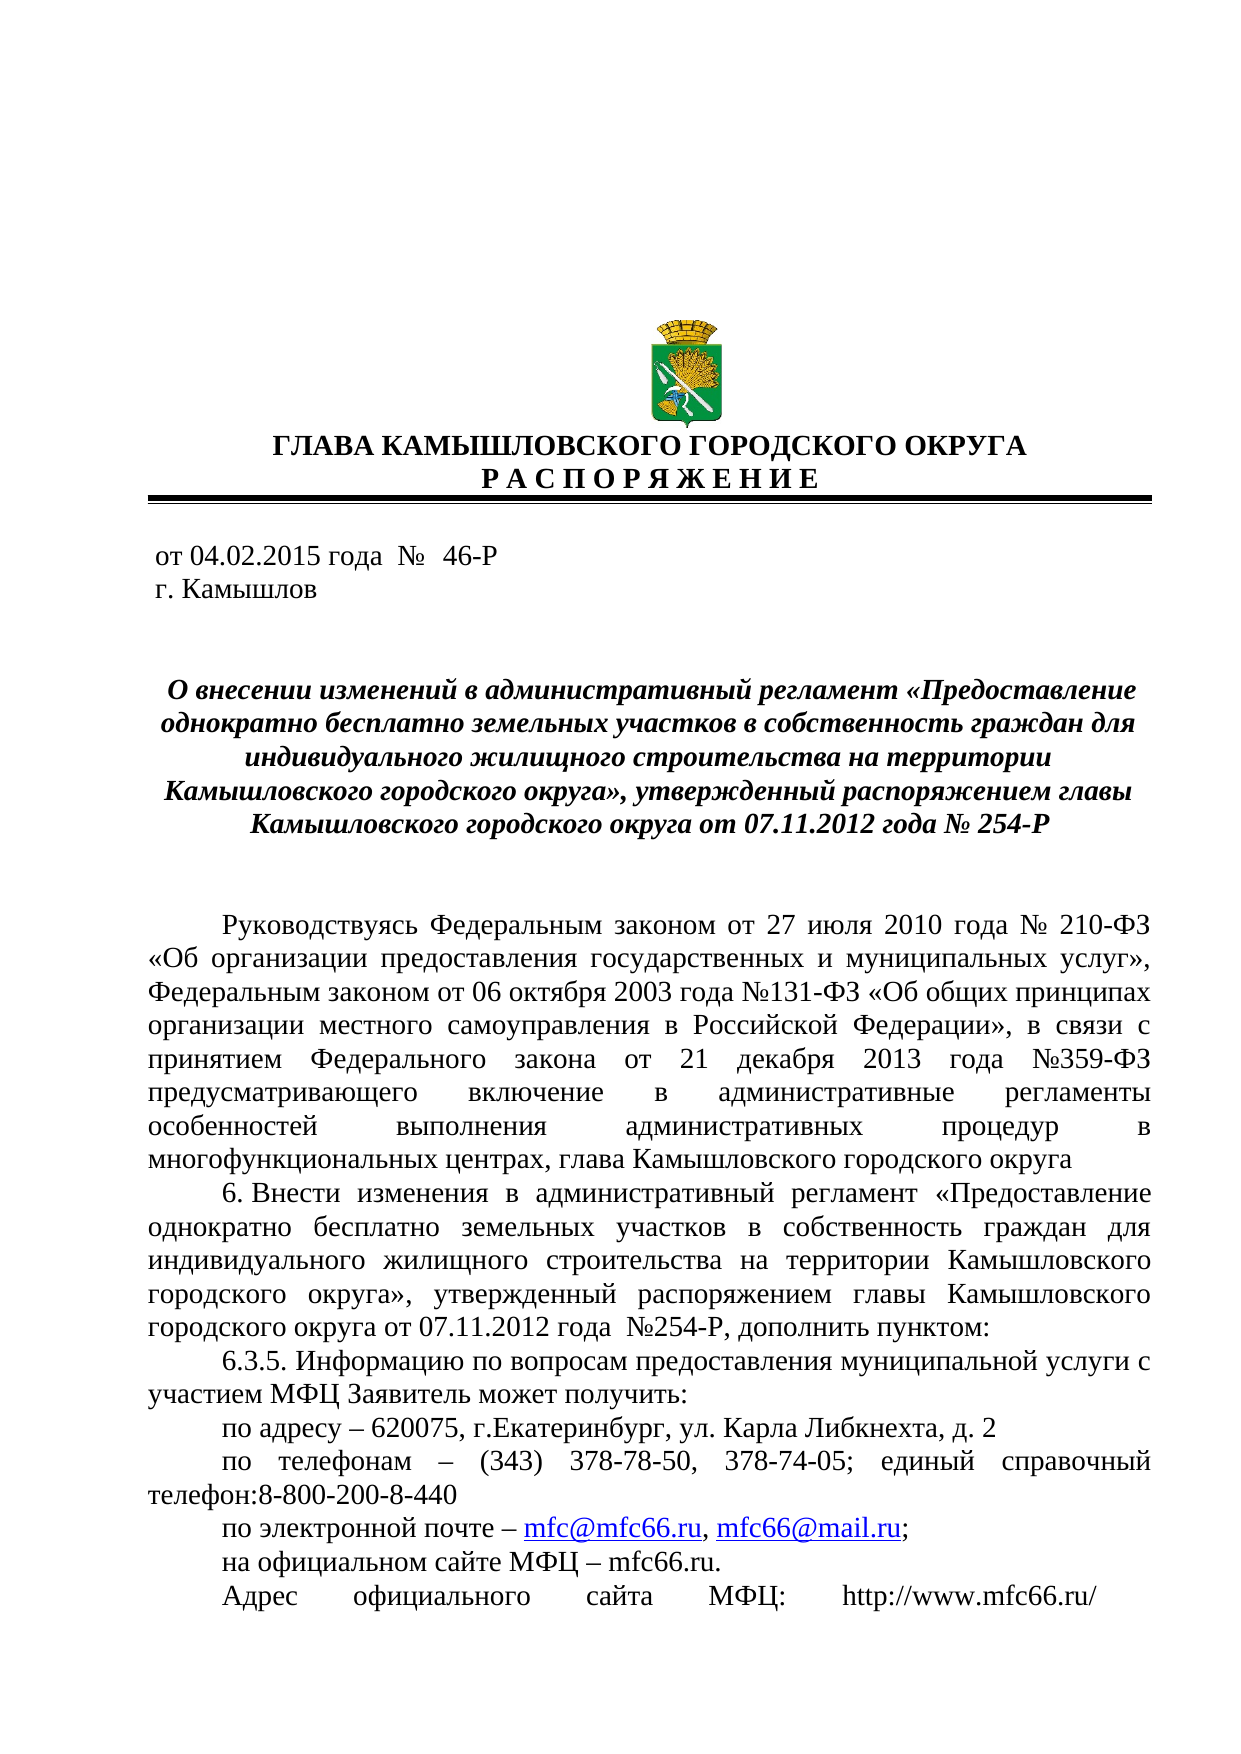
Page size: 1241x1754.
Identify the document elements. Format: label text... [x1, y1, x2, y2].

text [148, 1578, 1152, 1611]
picture [651, 320, 722, 428]
text г. Камышлов [148, 571, 1152, 605]
text ГЛАВА КАМЫШЛОВСКОГО ГОРОДСКОГО ОКРУГА [148, 428, 1152, 461]
text Р А С П О Р Я Ж Е Н И Е [148, 461, 1152, 495]
text по адресу – 620075, г.Екатеринбург, ул. Карла Либкнехта, д. 2 [148, 1410, 1152, 1443]
text от 04.02.2015 года № 46-Р [148, 538, 1152, 571]
text по электронной почте – mfc@mfc66.ru, mfc66@mail.ru; [148, 1511, 1152, 1544]
text по телефонам – (343) 378-78-50, 378-74-05; единый справочный телефон:8-800-200-8-440 [148, 1443, 1152, 1511]
subtitle О внесении изменений в административный регламент «Предоставление однократно бесплатно земельных участков в собственность граждан для индивидуального жилищного строительства на территории Камышловского городского округа», утвержденный распоряжением главы Камышловского городского округа от 07.11.2012 года № 254-Р [148, 672, 1152, 840]
list Информацию по вопросам предоставления муниципальной услуги с участием МФЦ Заявитель может получить: [148, 1343, 1152, 1410]
list Внести изменения в административный регламент «Предоставление однократно бесплатно земельных участков в собственность граждан для индивидуального жилищного строительства на территории Камышловского городского округа», утвержденный распоряжением главы Камышловского городского округа от 07.11.2012 года №254-Р, дополнить пунктом: [148, 1175, 1152, 1343]
text Руководствуясь Федеральным законом от 27 июля 2010 года № 210-ФЗ «Об организации предоставления государственных и муниципальных услуг», Федеральным законом от 06 октября 2003 года №131-ФЗ «Об общих принципах организации местного самоуправления в Российской Федерации», в связи с принятием Федерального закона от 21 декабря 2013 года №359-ФЗ предусматривающего включение в административные регламенты особенностей выполнения административных процедур в многофункциональных центрах, глава Камышловского городского округа [148, 907, 1152, 1175]
text на официальном сайте МФЦ – mfc66.ru. [148, 1544, 1152, 1578]
